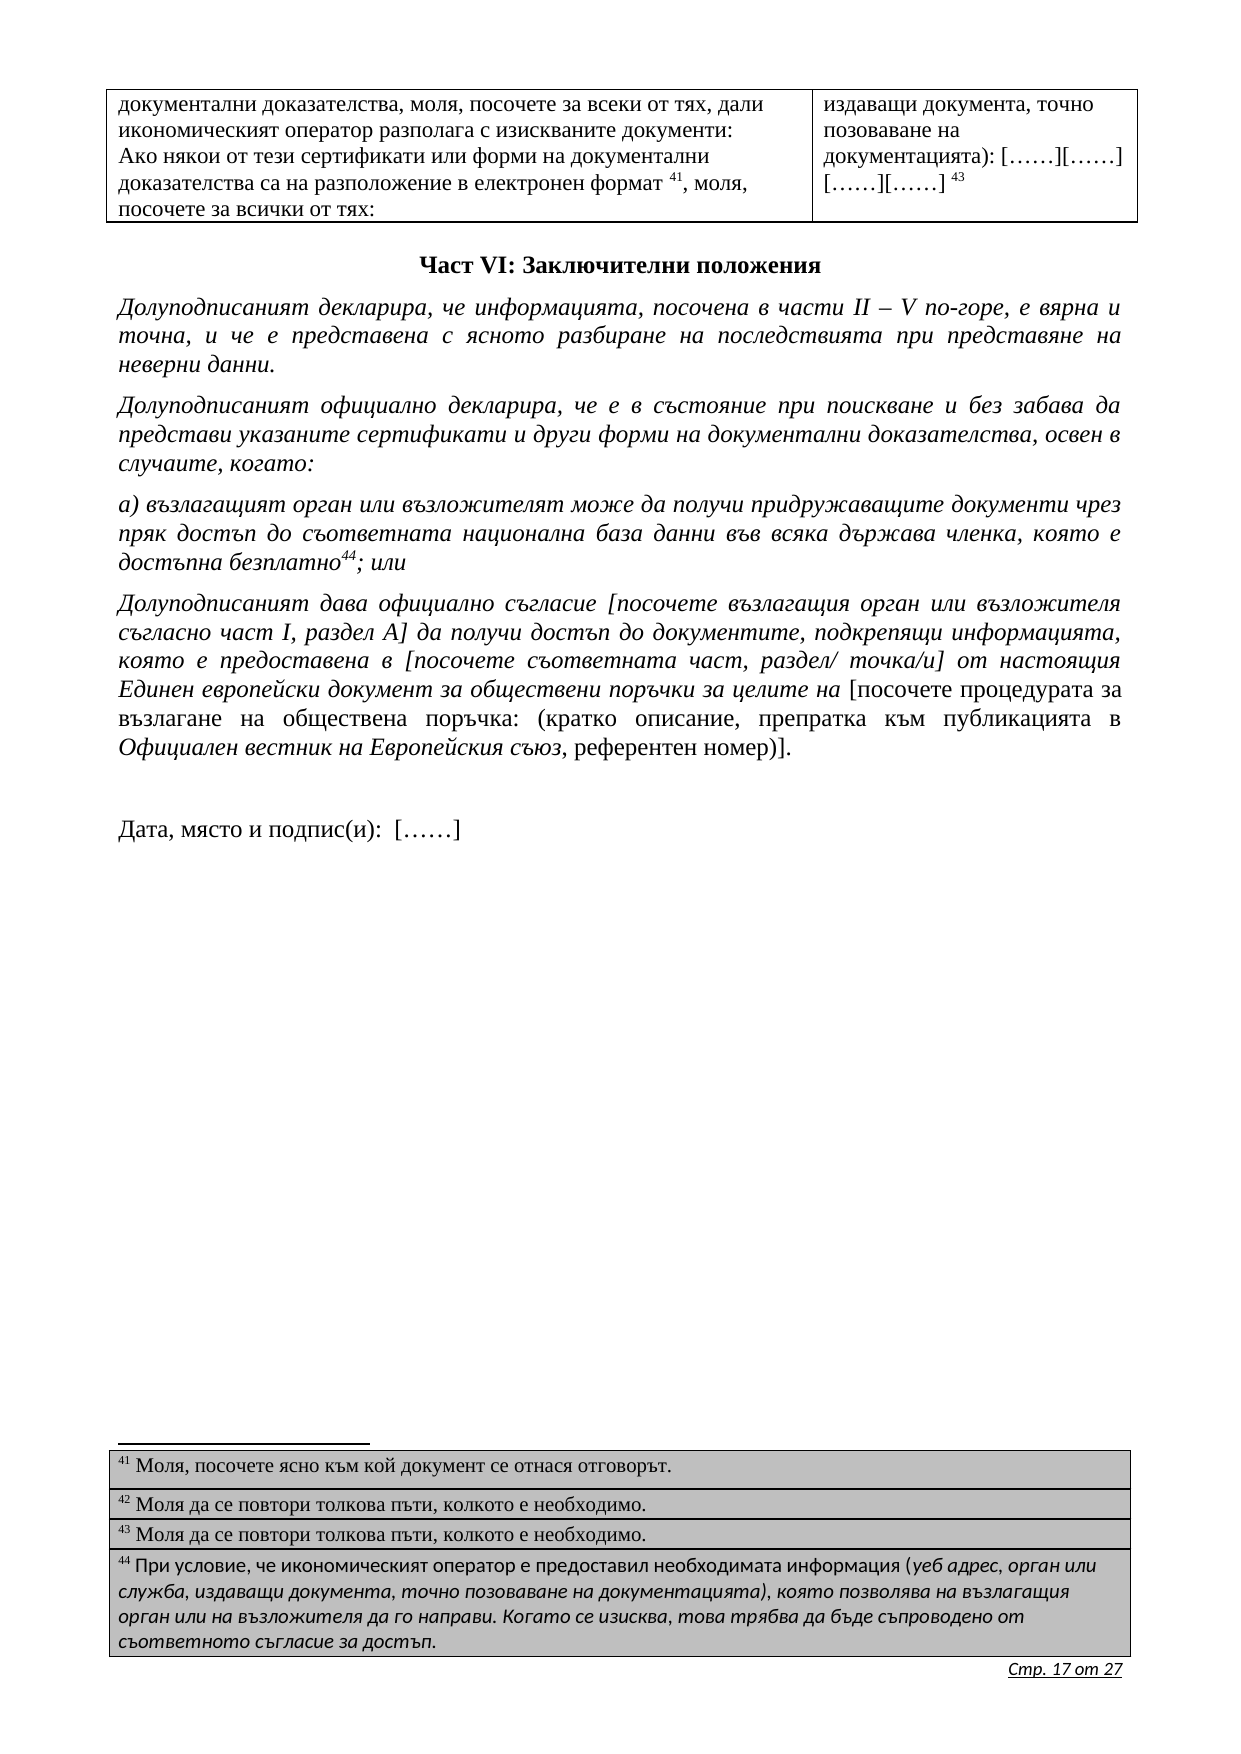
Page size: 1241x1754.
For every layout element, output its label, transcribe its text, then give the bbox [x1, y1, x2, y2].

text Дата, място и подпис(и): [……] [118, 814, 1122, 843]
text Долуподписаният дава официално съгласие [посочете възлагащия орган или възложителя съгласно част I, раздел A] да получи достъп до документите, подкрепящи информацията, която е предоставена в [посочете съответната част, раздел/ точка/и] от настоящия Единен европейски документ за обществени поръчки за целите на [посочете процедурата за възлагане на обществена поръчка: (кратко описание, препратка към публикацията в Официален вестник на Европейския съюз, референтен номер)]. [118, 588, 1122, 761]
text Част VI: Заключителни положения [118, 251, 1122, 279]
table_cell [107, 90, 812, 221]
text а) възлагащият орган или възложителят може да получи придружаващите документи чрез пряк достъп до съответната национална база данни във всяка държава членка, която е достъпна безплатно; или [118, 489, 1122, 576]
text Долуподписаният официално декларира, че е в състояние при поискване и без забава да представи указаните сертификати и други форми на документални доказателства, освен в случаите, когато: [118, 391, 1122, 477]
text Долуподписаният декларира, че информацията, посочена в части II – V по-горе, е вярна и точна, и че е представена с ясното разбиране на последствията при представяне на неверни данни. [118, 292, 1122, 378]
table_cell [813, 90, 1137, 221]
